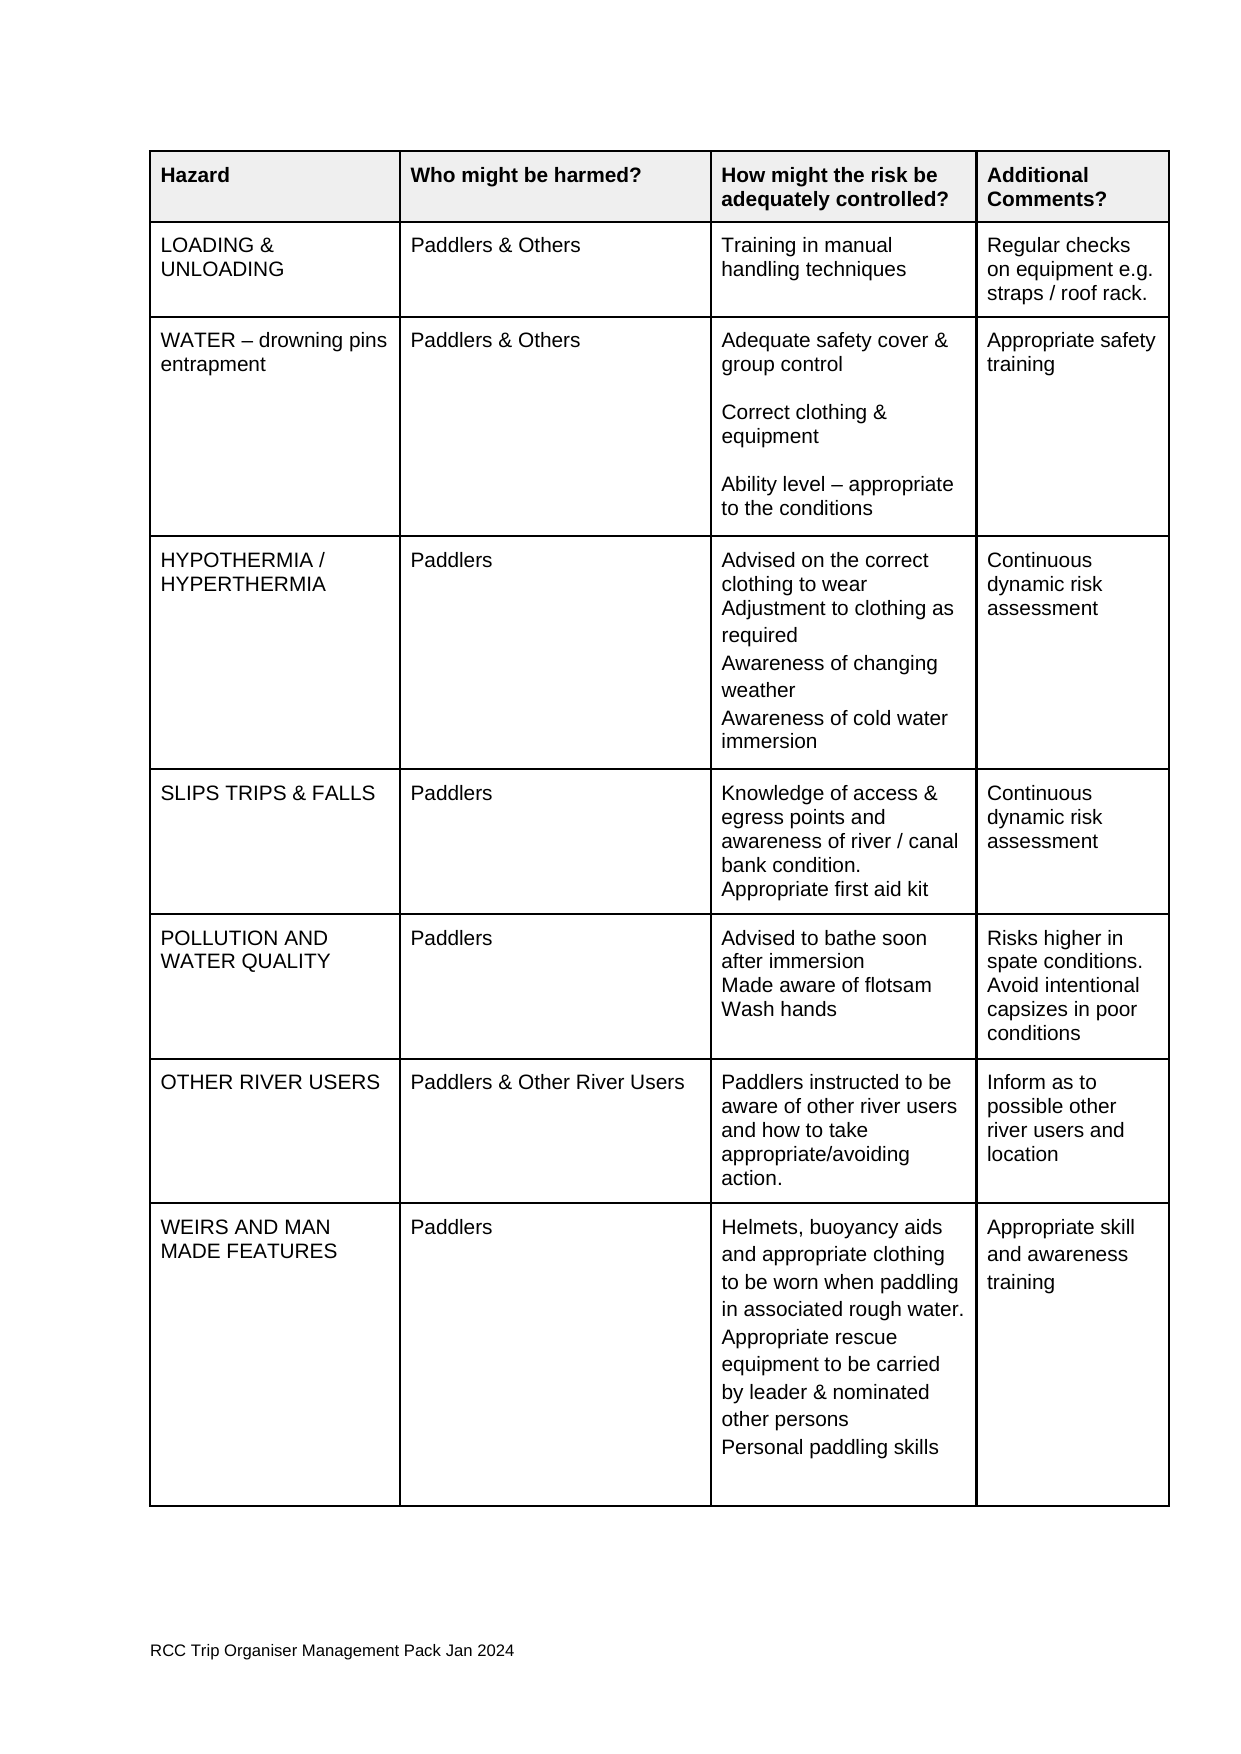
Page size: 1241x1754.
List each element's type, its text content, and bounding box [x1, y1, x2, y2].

table_cell Training in manual handling techniques [712, 223, 975, 316]
table_header Who might be harmed? [401, 152, 710, 221]
table_cell Continuous dynamic risk assessment [978, 537, 1168, 768]
table_cell Appropriate skill and awareness training [978, 1204, 1168, 1505]
table_cell Paddlers [401, 1204, 710, 1505]
table_cell Paddlers & Other River Users [401, 1060, 710, 1202]
table_header How might the risk be adequately controlled? [712, 152, 975, 221]
table_cell Paddlers [401, 915, 710, 1058]
table_cell Adequate safety cover & group control Correct clothing & equipment Ability level – appropriate to the conditions [712, 318, 975, 535]
table_cell LOADING & UNLOADING [151, 223, 399, 316]
table_cell Knowledge of access & egress points and awareness of river / canal bank condition. Appropriate first aid kit [712, 770, 975, 913]
table_header Additional Comments? [978, 152, 1168, 221]
table_cell POLLUTION AND WATER QUALITY [151, 915, 399, 1058]
table_cell WEIRS AND MAN MADE FEATURES [151, 1204, 399, 1505]
table_cell Helmets, buoyancy aids and appropriate clothing to be worn when paddling in associated rough water. Appropriate rescue equipment to be carried by leader & nominated other persons Personal paddling skills [712, 1204, 975, 1505]
table_cell Paddlers & Others [401, 318, 710, 535]
table_cell Paddlers & Others [401, 223, 710, 316]
table_cell WATER – drowning pins entrapment [151, 318, 399, 535]
table_cell Risks higher in spate conditions. Avoid intentional capsizes in poor conditions [978, 915, 1168, 1058]
table_cell Continuous dynamic risk assessment [978, 770, 1168, 913]
table_cell Regular checks on equipment e.g. straps / roof rack. [978, 223, 1168, 316]
table_cell Inform as to possible other river users and location [978, 1060, 1168, 1202]
table_cell HYPOTHERMIA / HYPERTHERMIA [151, 537, 399, 768]
table_cell Advised to bathe soon after immersion Made aware of flotsam Wash hands [712, 915, 975, 1058]
table_cell Advised on the correct clothing to wear Adjustment to clothing as required Awareness of changing weather Awareness of cold water immersion [712, 537, 975, 768]
table_cell Appropriate safety training [978, 318, 1168, 535]
table_cell Paddlers [401, 770, 710, 913]
table_cell SLIPS TRIPS & FALLS [151, 770, 399, 913]
table_header Hazard [151, 152, 399, 221]
table_cell OTHER RIVER USERS [151, 1060, 399, 1202]
table_cell Paddlers instructed to be aware of other river users and how to take appropriate/avoiding action. [712, 1060, 975, 1202]
table_cell Paddlers [401, 537, 710, 768]
